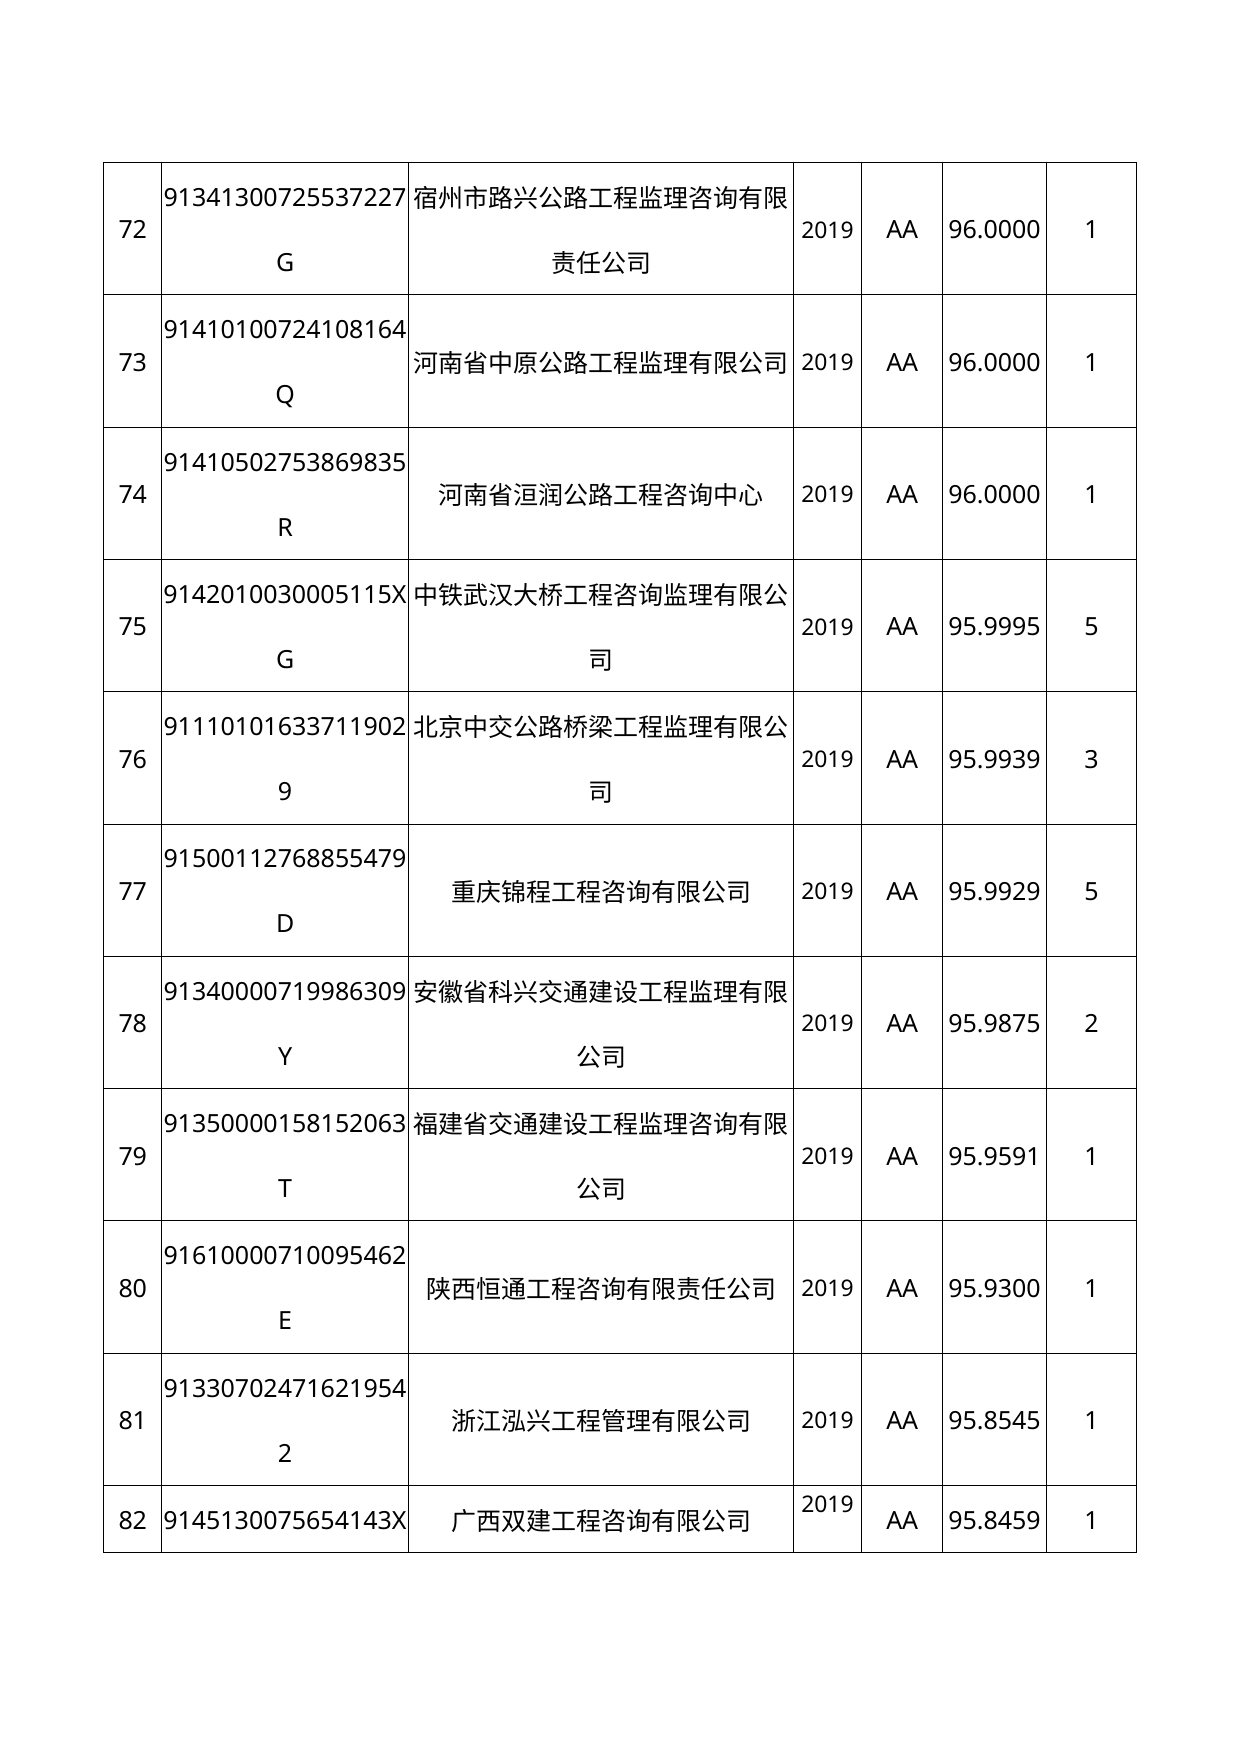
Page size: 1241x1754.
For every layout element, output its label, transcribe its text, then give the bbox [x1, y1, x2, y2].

table_cell 81 [104, 1354, 161, 1485]
table_cell 2 [1047, 957, 1136, 1088]
table_cell 重庆锦程工程咨询有限公司 [409, 825, 793, 956]
table_cell 95.9300 [943, 1221, 1046, 1353]
table_cell 95.8459 [943, 1486, 1046, 1552]
table_cell 2019 [794, 692, 861, 823]
table_cell 2019 [794, 1486, 861, 1552]
table_cell 9142010030005115XG [162, 560, 408, 691]
table_cell 1 [1047, 295, 1136, 427]
table_cell 96.0000 [943, 295, 1046, 427]
table_cell AA [862, 560, 942, 691]
table_cell 2019 [794, 295, 861, 427]
table_cell 1 [1047, 1354, 1136, 1485]
table_cell 91350000158152063T [162, 1089, 408, 1220]
table_cell 1 [1047, 1089, 1136, 1220]
table_cell 9145130075654143XL [162, 1486, 408, 1552]
table_cell 913307024716219542 [162, 1354, 408, 1485]
table_cell 2019 [794, 163, 861, 294]
table_cell 76 [104, 692, 161, 823]
table_cell 91410100724108164Q [162, 295, 408, 427]
table_cell 2019 [794, 957, 861, 1088]
table_cell 72 [104, 163, 161, 294]
table_cell 74 [104, 428, 161, 559]
table_cell AA [862, 163, 942, 294]
table_cell 96.0000 [943, 163, 1046, 294]
table_cell 95.9591 [943, 1089, 1046, 1220]
table_cell 91410502753869835R [162, 428, 408, 559]
table_cell 中铁武汉大桥工程咨询监理有限公司 [409, 560, 793, 691]
table_cell 河南省中原公路工程监理有限公司 [409, 295, 793, 427]
table_cell 河南省洹润公路工程咨询中心 [409, 428, 793, 559]
table_cell 73 [104, 295, 161, 427]
table_cell 95.9939 [943, 692, 1046, 823]
table_cell 91610000710095462E [162, 1221, 408, 1353]
table_cell 95.8545 [943, 1354, 1046, 1485]
table_cell AA [862, 692, 942, 823]
table_cell 1 [1047, 1486, 1136, 1552]
table_cell 5 [1047, 825, 1136, 956]
table_cell 2019 [794, 825, 861, 956]
table_cell AA [862, 1354, 942, 1485]
table_cell AA [862, 428, 942, 559]
table_cell 80 [104, 1221, 161, 1353]
table_cell 78 [104, 957, 161, 1088]
table_cell 1 [1047, 1221, 1136, 1353]
table_cell 3 [1047, 692, 1136, 823]
table_cell AA [862, 957, 942, 1088]
table_cell 浙江泓兴工程管理有限公司 [409, 1354, 793, 1485]
table_cell AA [862, 825, 942, 956]
table_cell AA [862, 1221, 942, 1353]
table_cell 2019 [794, 1089, 861, 1220]
table_cell 1 [1047, 163, 1136, 294]
table_cell 2019 [794, 428, 861, 559]
table_cell 宿州市路兴公路工程监理咨询有限责任公司 [409, 163, 793, 294]
table_cell 95.9995 [943, 560, 1046, 691]
table_cell 95.9875 [943, 957, 1046, 1088]
table_cell AA [862, 295, 942, 427]
table_cell 安徽省科兴交通建设工程监理有限公司 [409, 957, 793, 1088]
table_cell 95.9929 [943, 825, 1046, 956]
table_cell 陕西恒通工程咨询有限责任公司 [409, 1221, 793, 1353]
table_cell AA [862, 1089, 942, 1220]
table_cell 91341300725537227G [162, 163, 408, 294]
table_cell 2019 [794, 560, 861, 691]
table_cell 82 [104, 1486, 161, 1552]
table_cell 91340000719986309Y [162, 957, 408, 1088]
table_cell 75 [104, 560, 161, 691]
table_cell 1 [1047, 428, 1136, 559]
table_cell 77 [104, 825, 161, 956]
table_cell 79 [104, 1089, 161, 1220]
table_cell 2019 [794, 1354, 861, 1485]
table_cell 91500112768855479D [162, 825, 408, 956]
table_cell 5 [1047, 560, 1136, 691]
table_cell 911101016337119029 [162, 692, 408, 823]
table_cell 北京中交公路桥梁工程监理有限公司 [409, 692, 793, 823]
table_cell 福建省交通建设工程监理咨询有限公司 [409, 1089, 793, 1220]
table_cell AA [862, 1486, 942, 1552]
table_cell 2019 [794, 1221, 861, 1353]
table_cell 广西双建工程咨询有限公司 [409, 1486, 793, 1552]
table_cell 96.0000 [943, 428, 1046, 559]
